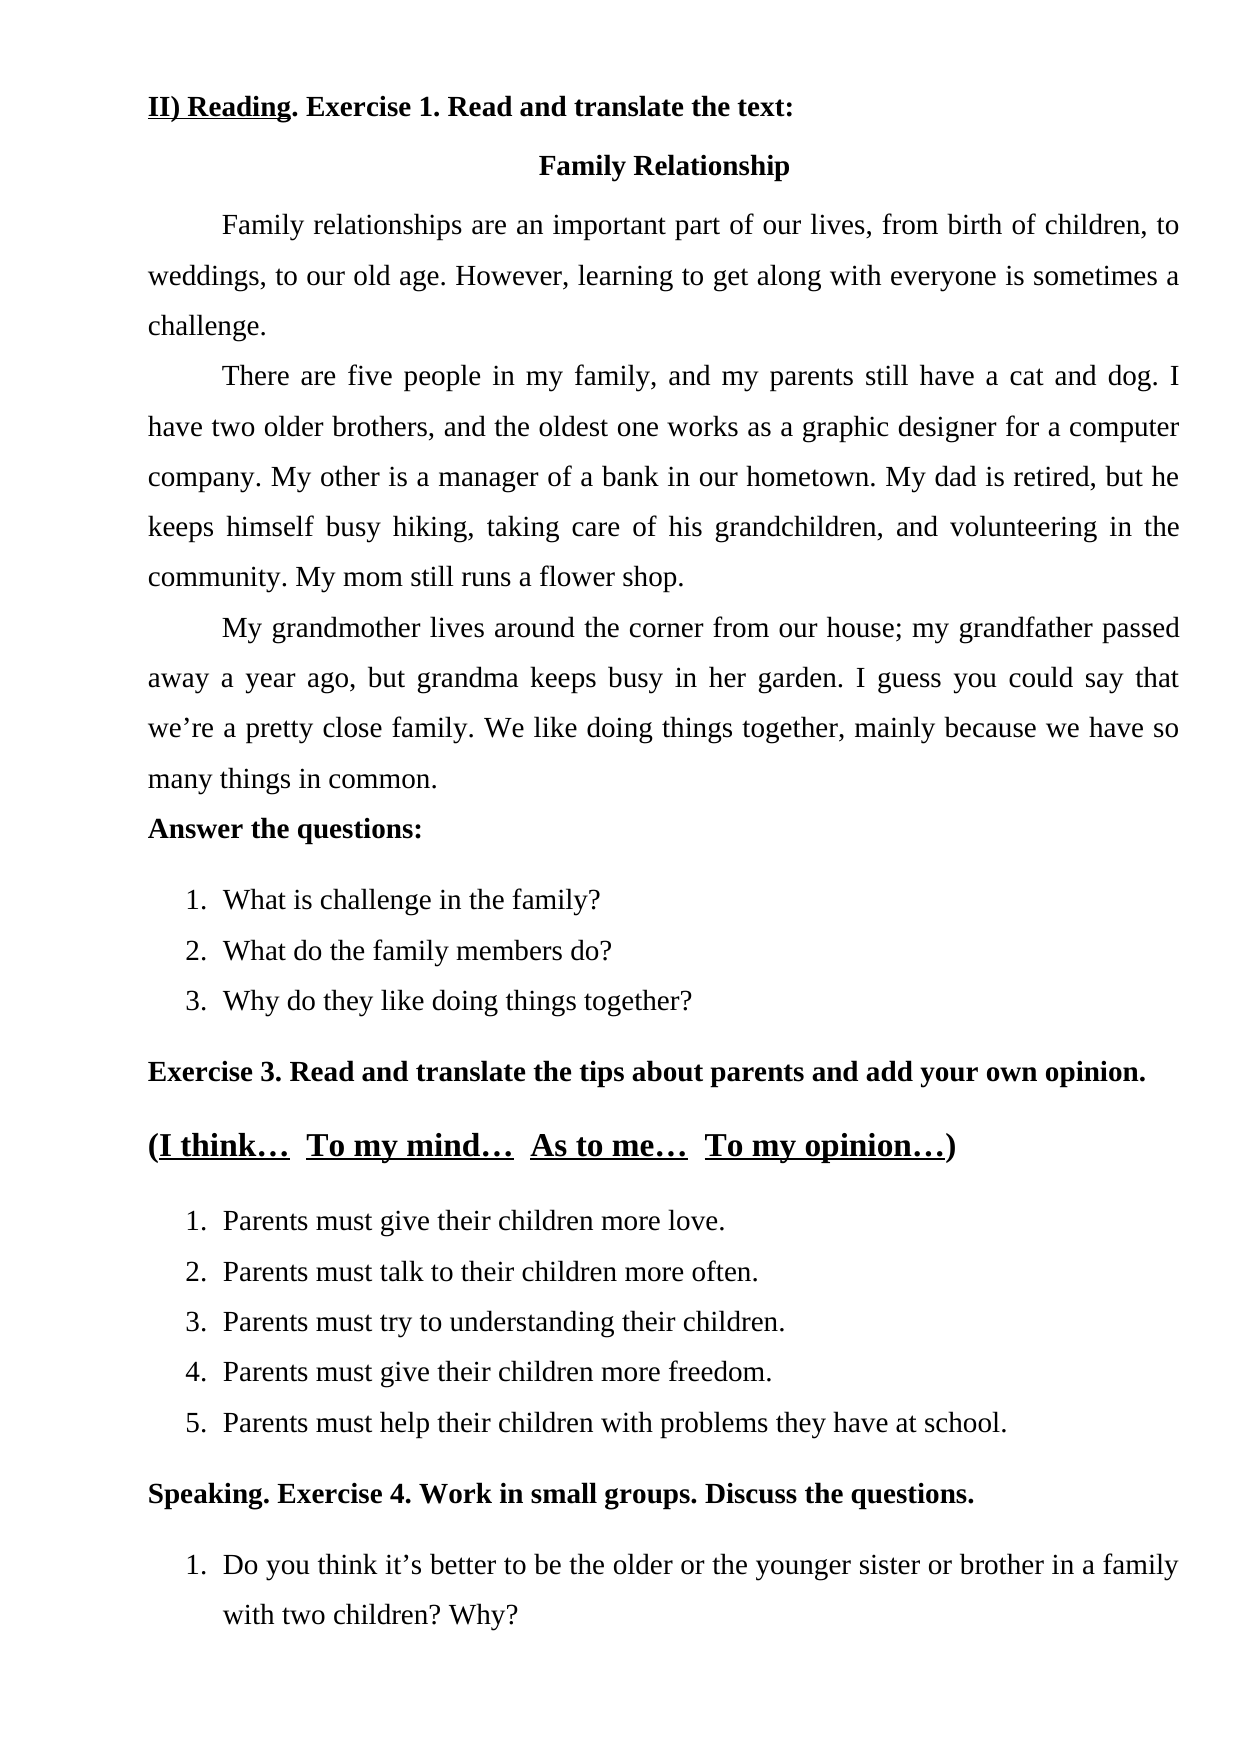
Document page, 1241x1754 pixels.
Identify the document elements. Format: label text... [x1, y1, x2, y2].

text Answer the questions: [148, 811, 1181, 845]
list What do the family members do? [185, 933, 1181, 966]
text My grandmother lives around the corner from our house; my grandfather passed away a year ago, but grandma keeps busy in her garden. I guess you could say that we’re a pretty close family. We like doing things together, mainly because we have so many things in common. [148, 610, 1181, 794]
text Family Relationship [148, 148, 1181, 182]
list Parents must try to understanding their children. [185, 1304, 1181, 1338]
list Why do they like doing things together? [185, 983, 1181, 1016]
list Parents must give their children more freedom. [185, 1354, 1181, 1388]
text Exercise 3. Read and translate the tips about parents and add your own opinion. [148, 1054, 1181, 1088]
list Parents must give their children more love. [185, 1203, 1181, 1237]
text (I think… To my mind… As to me… To my opinion…) [148, 1125, 1181, 1163]
text Family relationships are an important part of our lives, from birth of children, to weddings, to our old age. However, learning to get along with everyone is sometimes a challenge. [148, 207, 1181, 342]
list Do you think it’s better to be the older or the younger sister or brother in a family with two children? Why? [185, 1547, 1181, 1631]
list Parents must talk to their children more often. [185, 1254, 1181, 1287]
list What is challenge in the family? [185, 882, 1181, 916]
text There are five people in my family, and my parents still have a cat and dog. I have two older brothers, and the oldest one works as a graphic designer for a computer company. My other is a manager of a bank in our hometown. My dad is retired, but he keeps himself busy hiking, taking care of his grandchildren, and volunteering in the community. My mom still runs a flower shop. [148, 358, 1181, 593]
text Speaking. Exercise 4. Work in small groups. Discuss the questions. [148, 1476, 1181, 1509]
list Parents must help their children with problems they have at school. [185, 1405, 1181, 1438]
text II) Reading. Exercise 1. Read and translate the text: [148, 89, 1181, 122]
